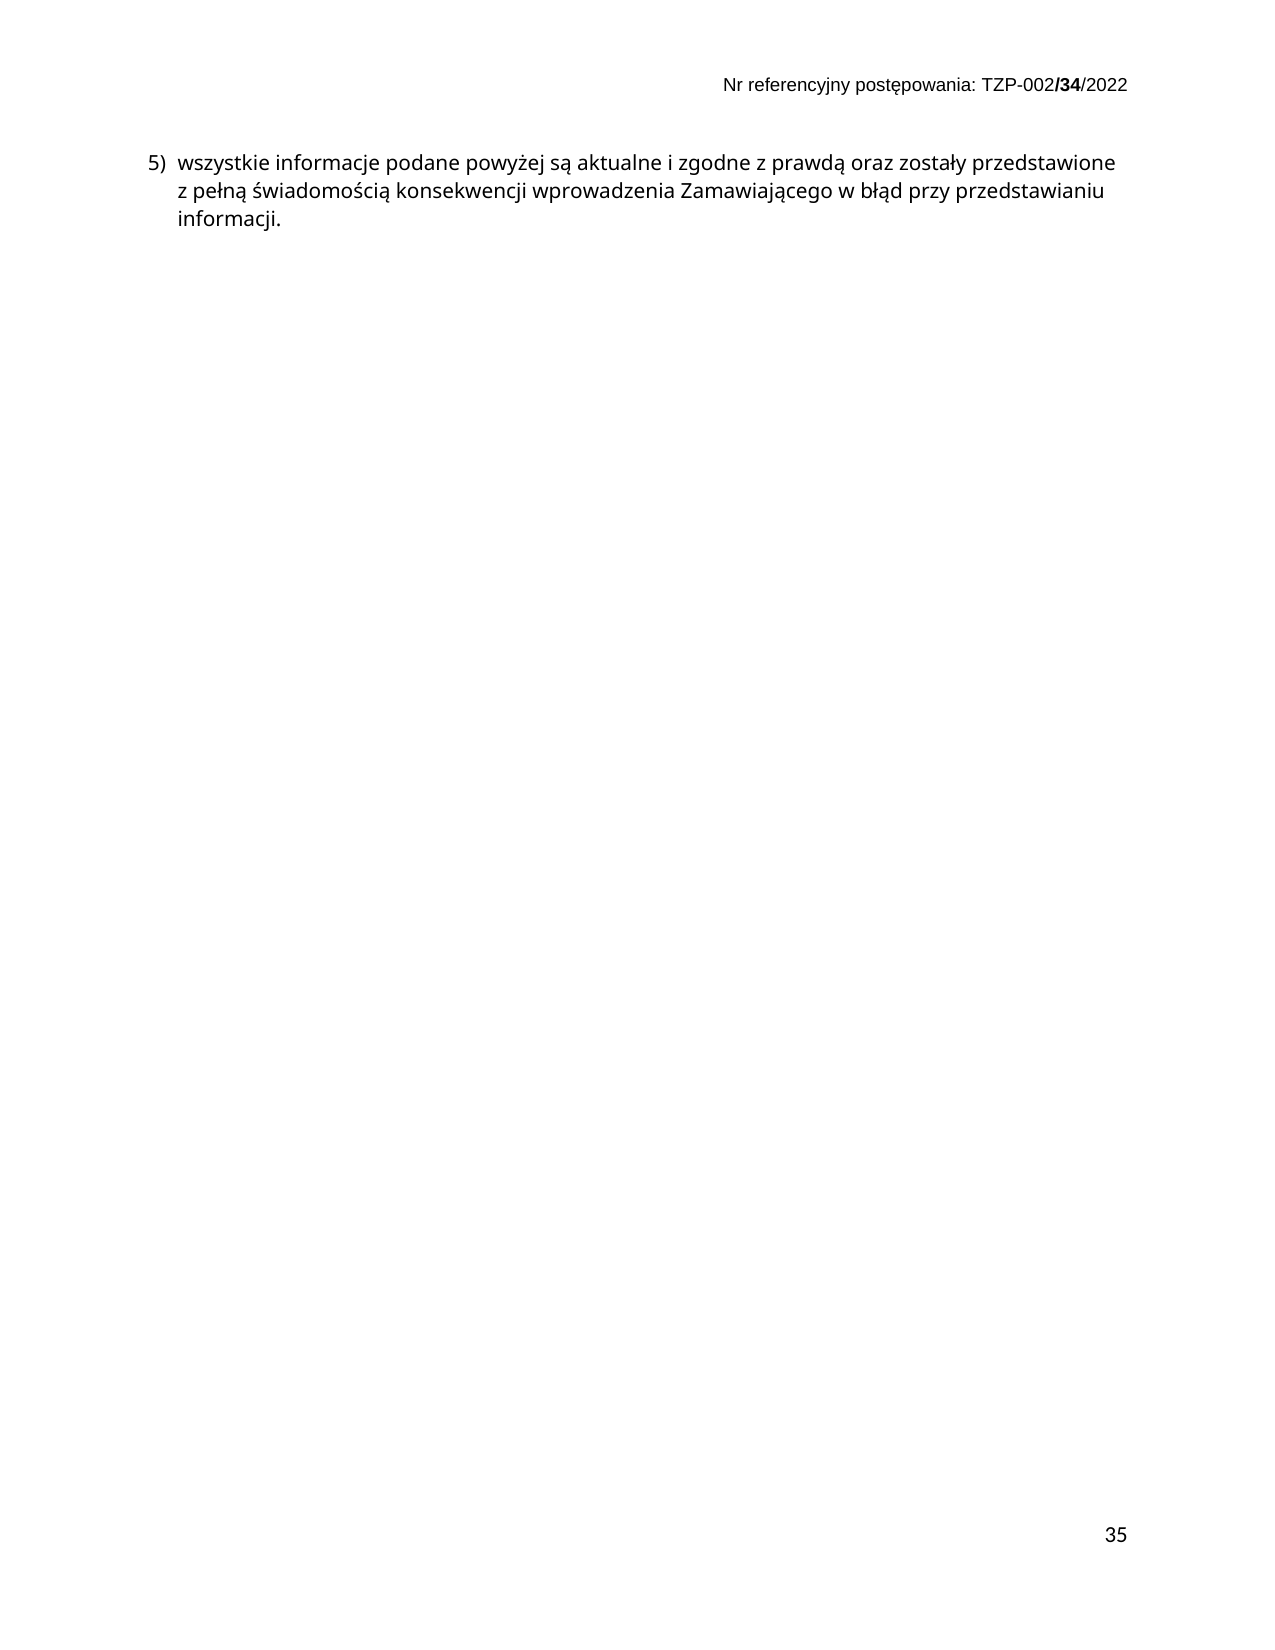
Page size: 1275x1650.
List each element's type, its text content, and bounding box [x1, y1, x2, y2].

list wszystkie informacje podane powyżej są aktualne i zgodne z prawdą oraz zostały przedstawione z pełną świadomością konsekwencji wprowadzenia Zamawiającego w błąd przy przedstawianiu informacji. [148, 148, 1127, 233]
